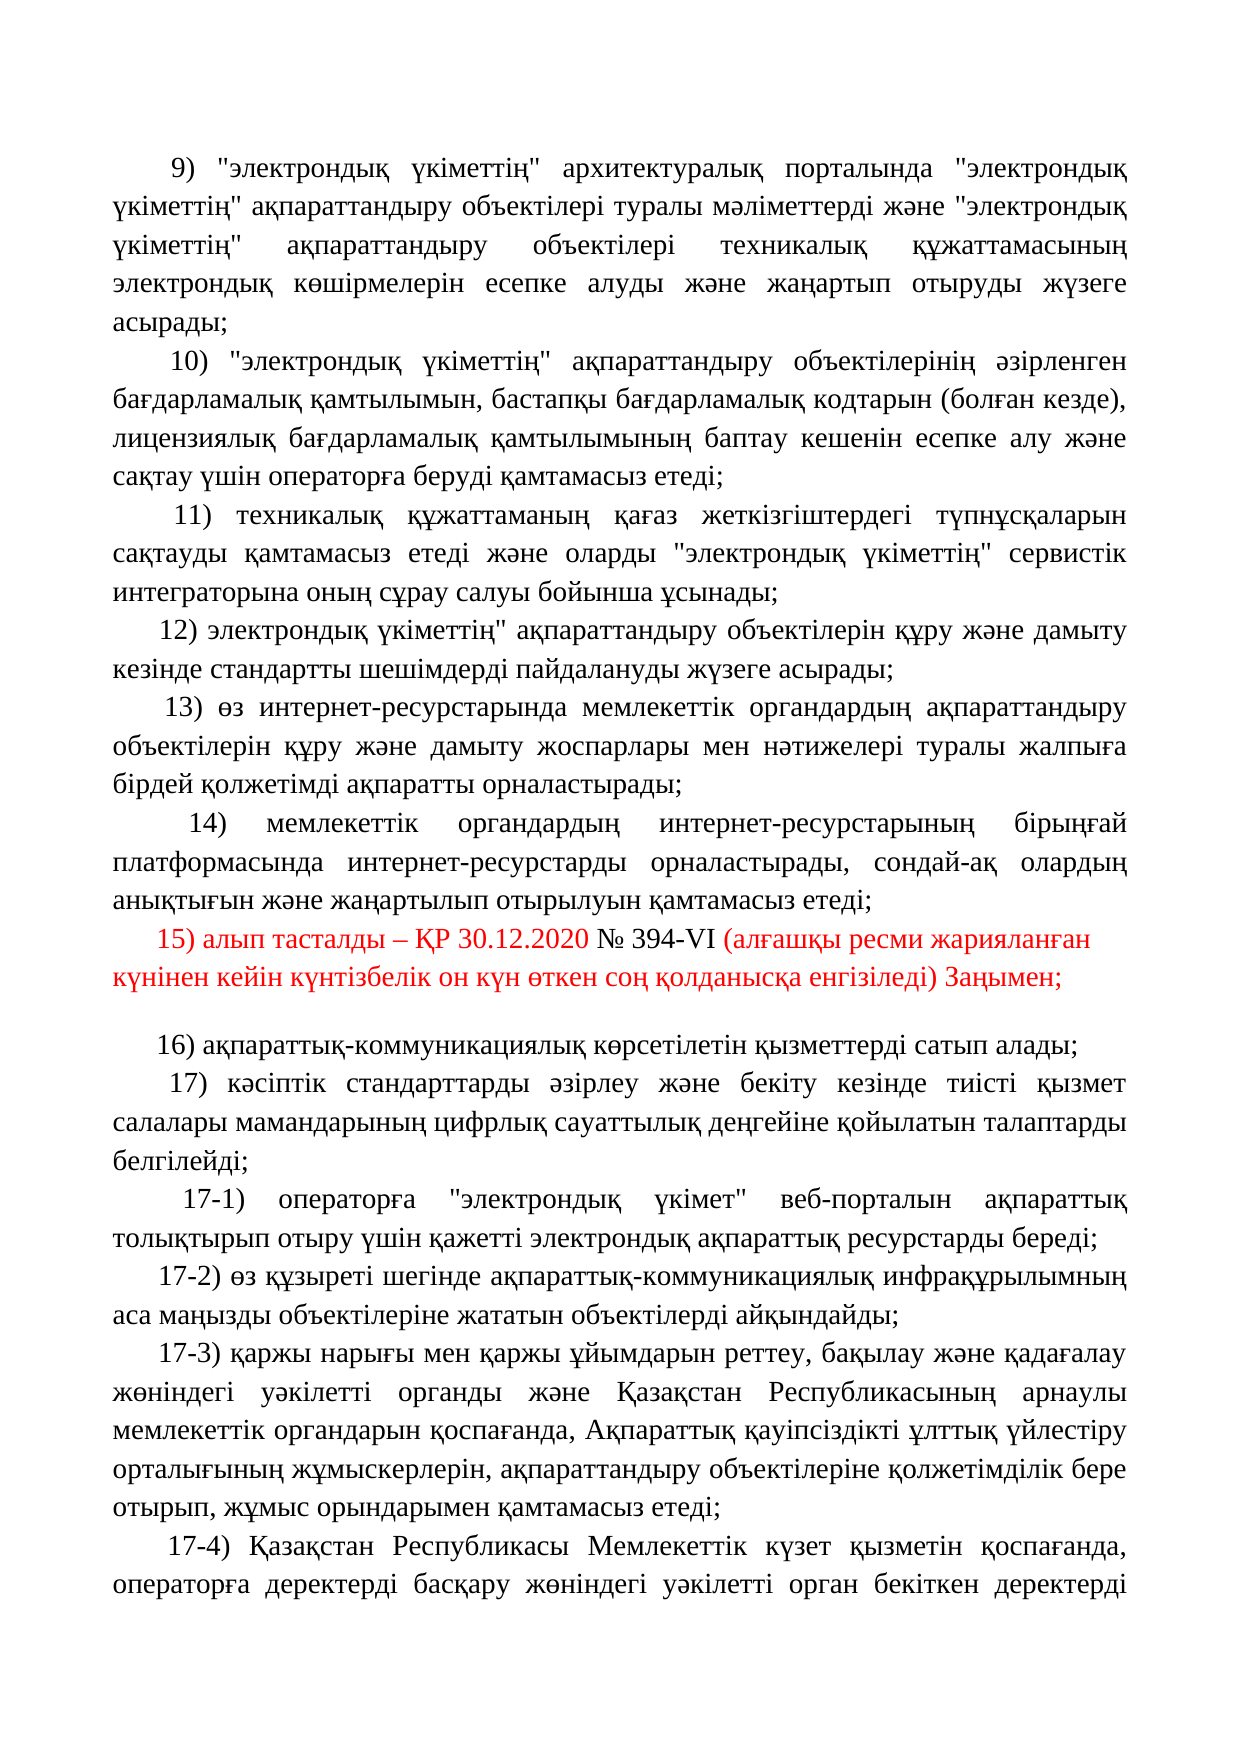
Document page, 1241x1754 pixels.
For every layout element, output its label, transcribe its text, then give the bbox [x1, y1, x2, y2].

text 17-1) операторға "электрондық үкімет" веб-порталын ақпараттық толықтырып отыру үшін қажетті электрондық ақпараттық ресурстарды береді; [112, 1181, 1128, 1253]
text 17) кәсіптік стандарттарды әзірлеу және бекіту кезінде тиісті қызмет салалары мамандарының цифрлық сауаттылық деңгейіне қойылатын талаптарды белгілейді; [112, 1066, 1128, 1176]
text 16) ақпараттық-коммуникациялық көрсетілетін қызметтерді сатып алады; [112, 1027, 1128, 1061]
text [112, 1528, 1128, 1600]
text 14) мемлекеттік органдардың интернет-ресурстарының бірыңғай платформасында интернет-ресурстарды орналастырады, сондай-ақ олардың анықтығын және жаңартылып отырылуын қамтамасыз етеді; [112, 805, 1128, 916]
text 10) "электрондық үкіметтің" ақпараттандыру объектілерінің әзірленген бағдарламалық қамтылымын, бастапқы бағдарламалық кодтарын (болған кезде), лицензиялық бағдарламалық қамтылымының баптау кешенін есепке алу және сақтау үшін операторға беруді қамтамасыз етеді; [112, 343, 1128, 492]
text 12) электрондық үкіметтің" ақпараттандыру объектілерін құру және дамыту кезінде стандартты шешімдерді пайдалануды жүзеге асырады; [112, 612, 1128, 684]
text 17-2) өз құзыреті шегінде ақпараттық-коммуникациялық инфрақұрылымның аса маңызды объектілеріне жататын объектілерді айқындайды; [112, 1258, 1128, 1330]
text 9) "электрондық үкіметтің" архитектуралық порталында "электрондық үкіметтің" ақпараттандыру объектілері туралы мәліметтерді және "электрондық үкіметтің" ақпараттандыру объектілері техникалық құжаттамасының электрондық көшірмелерін есепке алуды және жаңартып отыруды жүзеге асырады; [112, 150, 1128, 338]
text 17-3) қаржы нарығы мен қаржы ұйымдарын реттеу, бақылау және қадағалау жөніндегі уәкілетті органды және Қазақстан Республикасының арнаулы мемлекеттік органдарын қоспағанда, Ақпараттық қауіпсіздікті ұлттық үйлестіру орталығының жұмыскерлерін, ақпараттандыру объектілеріне қолжетімділік бере отырып, жұмыс орындарымен қамтамасыз етеді; [112, 1335, 1128, 1523]
text 11) техникалық құжаттаманың қағаз жеткізгіштердегі түпнұсқаларын сақтауды қамтамасыз етеді және оларды "электрондық үкiметтiң" сервистік интеграторына оның сұрау салуы бойынша ұсынады; [112, 497, 1128, 607]
text 13) өз интернет-ресурстарында мемлекеттік органдардың ақпараттандыру объектілерін құру және дамыту жоспарлары мен нәтижелері туралы жалпыға бірдей қолжетімді ақпаратты орналастырады; [112, 689, 1128, 800]
text 15) алып тасталды – ҚР 30.12.2020 № 394-VI (алғашқы ресми жарияланған күнінен кейін күнтізбелік он күн өткен соң қолданысқа енгізіледі) Заңымен; [112, 921, 1128, 1023]
